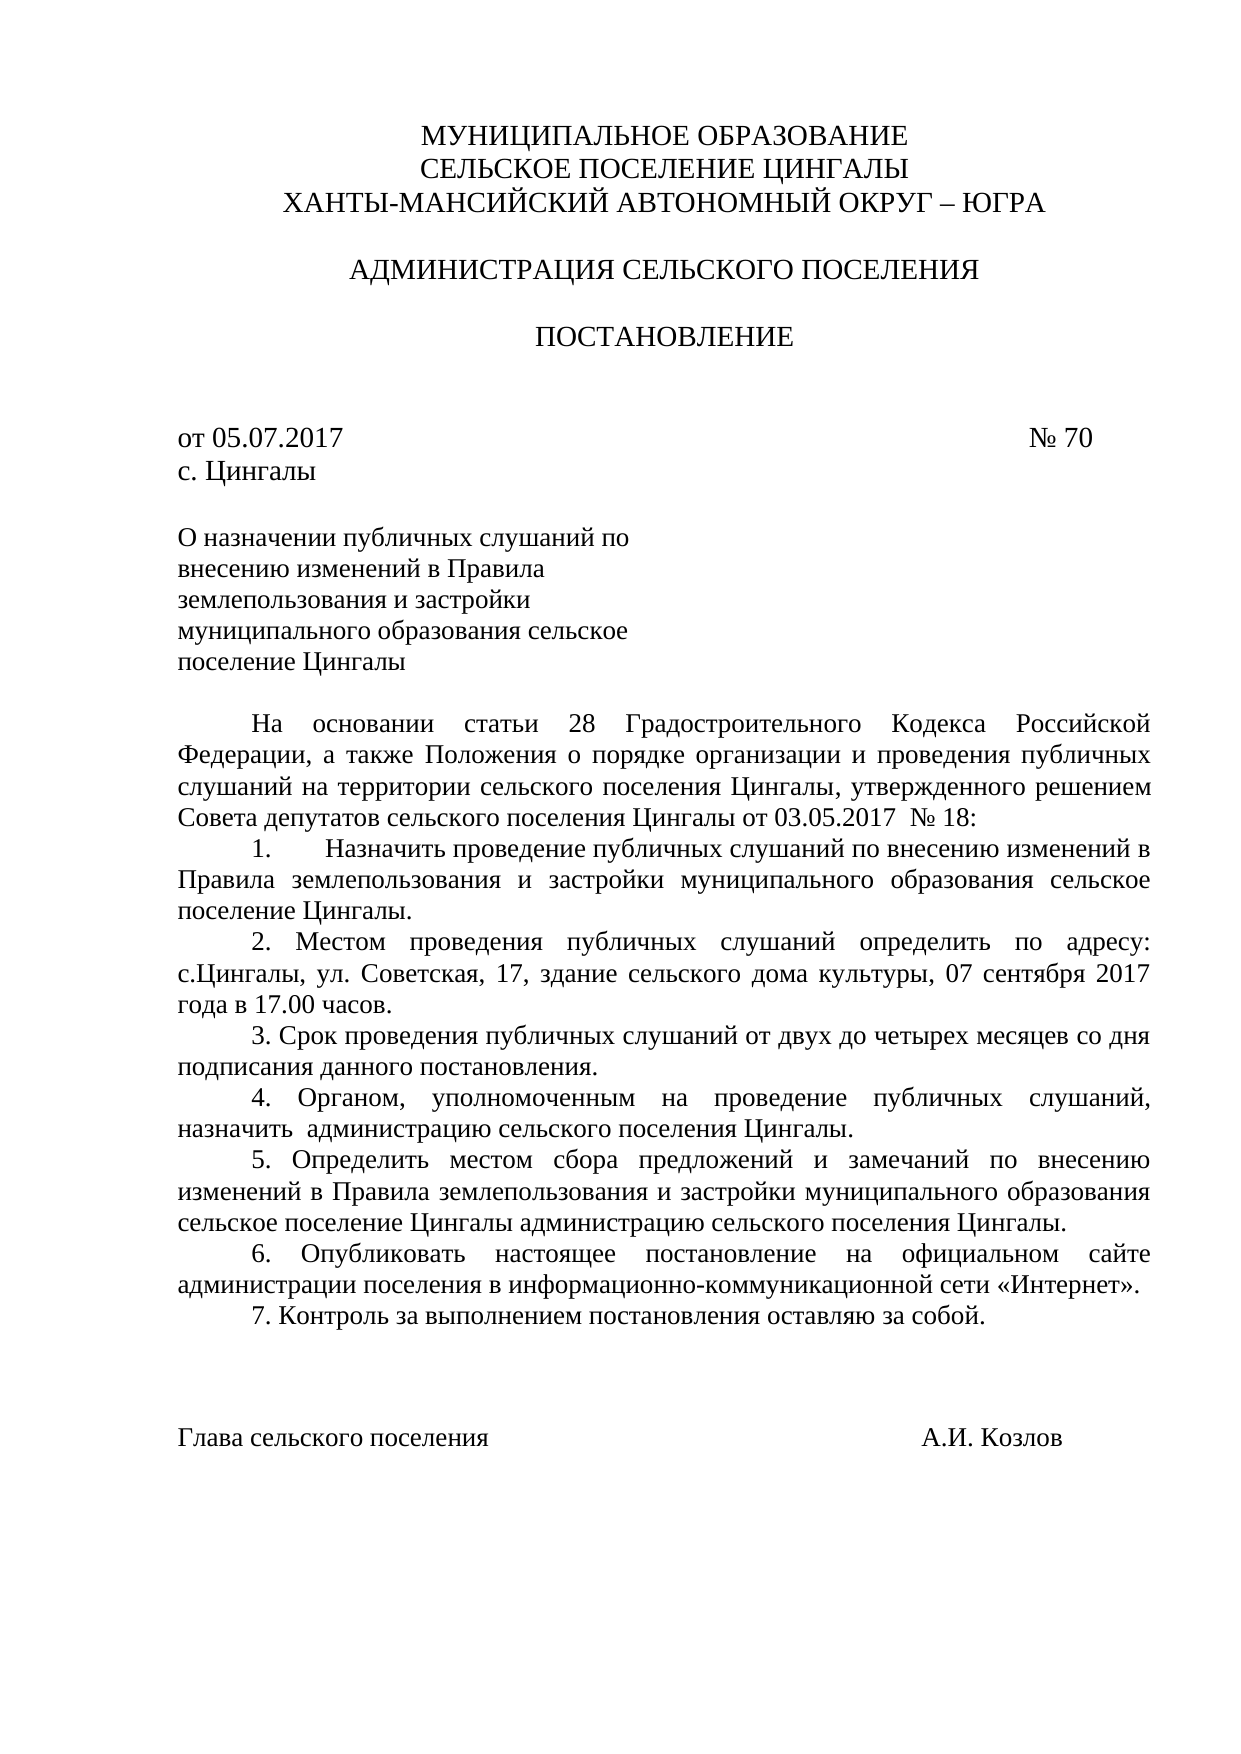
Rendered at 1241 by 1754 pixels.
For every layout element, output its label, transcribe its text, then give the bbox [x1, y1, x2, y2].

text 5. Определить местом сбора предложений и замечаний по внесению изменений в Правила землепользования и застройки муниципального образования сельское поселение Цингалы администрацию сельского поселения Цингалы. [177, 1143, 1152, 1237]
text 2. Местом проведения публичных слушаний определить по адресу: с.Цингалы, ул. Советская, 17, здание сельского дома культуры, 07 сентября 2017 года в 17.00 часов. [177, 926, 1152, 1019]
text землепользования и застройки [177, 583, 1152, 614]
text 3. Срок проведения публичных слушаний от двух до четырех месяцев со дня подписания данного постановления. [177, 1019, 1152, 1081]
text ПОСТАНОВЛЕНИЕ [177, 319, 1152, 353]
text поселение Цингалы [177, 645, 1152, 676]
text от 05.07.2017 № 70 [177, 420, 1152, 453]
text На основании статьи 28 Градостроительного Кодекса Российской Федерации, а также Положения о порядке организации и проведения публичных слушаний на территории сельского поселения Цингалы, утвержденного решением Совета депутатов сельского поселения Цингалы от 03.05.2017 № 18: [177, 707, 1152, 832]
text муниципального образования сельское [177, 614, 1152, 645]
text 7. Контроль за выполнением постановления оставляю за собой. [177, 1299, 1152, 1330]
text О назначении публичных слушаний по [177, 521, 1152, 552]
list Назначить проведение публичных слушаний по внесению изменений в Правила землепользования и застройки муниципального образования сельское поселение Цингалы. [177, 832, 1152, 926]
text МУНИЦИПАЛЬНОЕ ОБРАЗОВАНИЕ [177, 118, 1152, 152]
text Глава сельского поселения А.И. Козлов [177, 1421, 1152, 1453]
text внесению изменений в Правила [177, 552, 1152, 583]
text 4. Органом, уполномоченным на проведение публичных слушаний, назначить администрацию сельского поселения Цингалы. [177, 1081, 1152, 1143]
text ХАНТЫ-МАНСИЙСКИЙ АВТОНОМНЫЙ ОКРУГ – ЮГРА [177, 185, 1152, 219]
text АДМИНИСТРАЦИЯ СЕЛЬСКОГО ПОСЕЛЕНИЯ [177, 252, 1152, 286]
text 6. Опубликовать настоящее постановление на официальном сайте администрации поселения в информационно-коммуникационной сети «Интернет». [177, 1237, 1152, 1299]
text с. Цингалы [177, 453, 1152, 487]
text СЕЛЬСКОЕ ПОСЕЛЕНИЕ ЦИНГАЛЫ [177, 152, 1152, 185]
